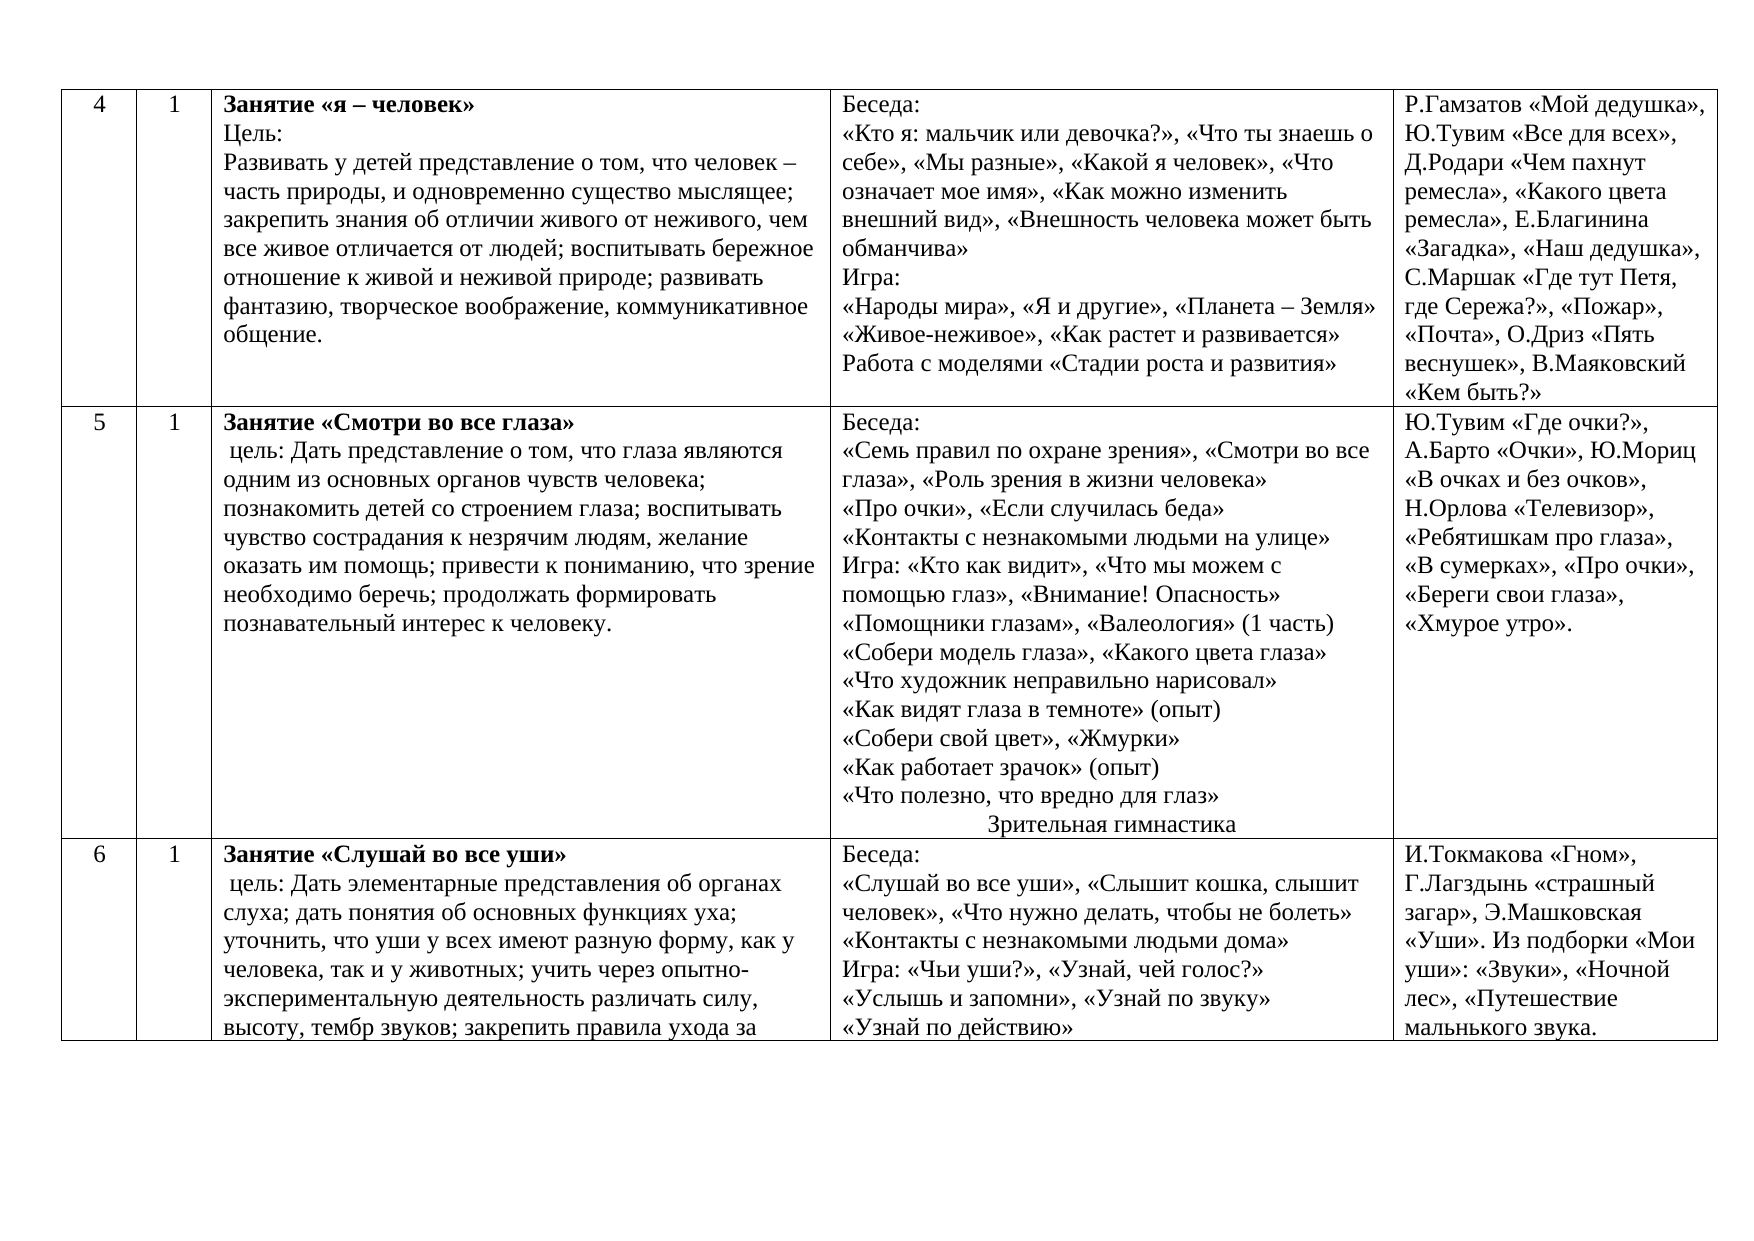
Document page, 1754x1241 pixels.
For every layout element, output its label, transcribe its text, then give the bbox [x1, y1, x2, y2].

table_cell 4 [62, 90, 136, 406]
table_cell 5 [62, 407, 136, 838]
table_cell 1 [137, 839, 211, 1040]
table_cell Беседа: «Семь правил по охране зрения», «Смотри во все глаза», «Роль зрения в жизни человека» «Про очки», «Если случилась беда» «Контакты с незнакомыми людьми на улице» Игра: «Кто как видит», «Что мы можем с помощью глаз», «Внимание! Опасность» «Помощники глазам», «Валеология» (1 часть) «Собери модель глаза», «Какого цвета глаза» «Что художник неправильно нарисовал» «Как видят глаза в темноте» (опыт) «Собери свой цвет», «Жмурки» «Как работает зрачок» (опыт) «Что полезно, что вредно для глаз» Зрительная гимнастика [831, 407, 1393, 838]
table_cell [212, 839, 830, 1040]
table_cell 1 [137, 407, 211, 838]
table_cell Р.Гамзатов «Мой дедушка», Ю.Тувим «Все для всех», Д.Родари «Чем пахнут ремесла», «Какого цвета ремесла», Е.Благинина «Загадка», «Наш дедушка», С.Маршак «Где тут Петя, где Сережа?», «Пожар», «Почта», О.Дриз «Пять веснушек», В.Маяковский «Кем быть?» [1394, 90, 1717, 406]
table_cell 6 [62, 839, 136, 1040]
table_cell Ю.Тувим «Где очки?», А.Барто «Очки», Ю.Мориц «В очках и без очков», Н.Орлова «Телевизор», «Ребятишкам про глаза», «В сумерках», «Про очки», «Береги свои глаза», «Хмурое утро». [1394, 407, 1717, 838]
table_cell 1 [137, 90, 211, 406]
table_cell Занятие «Смотри во все глаза» цель: Дать представление о том, что глаза являются одним из основных органов чувств человека; познакомить детей со строением глаза; воспитывать чувство сострадания к незрячим людям, желание оказать им помощь; привести к пониманию, что зрение необходимо беречь; продолжать формировать познавательный интерес к человеку. [212, 407, 830, 838]
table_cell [1394, 839, 1717, 1040]
table_cell Занятие «я – человек» Цель: Развивать у детей представление о том, что человек – часть природы, и одновременно существо мыслящее; закрепить знания об отличии живого от неживого, чем все живое отличается от людей; воспитывать бережное отношение к живой и неживой природе; развивать фантазию, творческое воображение, коммуникативное общение. [212, 90, 830, 406]
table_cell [831, 839, 1393, 1040]
table_cell Беседа: «Кто я: мальчик или девочка?», «Что ты знаешь о себе», «Мы разные», «Какой я человек», «Что означает мое имя», «Как можно изменить внешний вид», «Внешность человека может быть обманчива» Игра: «Народы мира», «Я и другие», «Планета – Земля» «Живое-неживое», «Как растет и развивается» Работа с моделями «Стадии роста и развития» [831, 90, 1393, 406]
